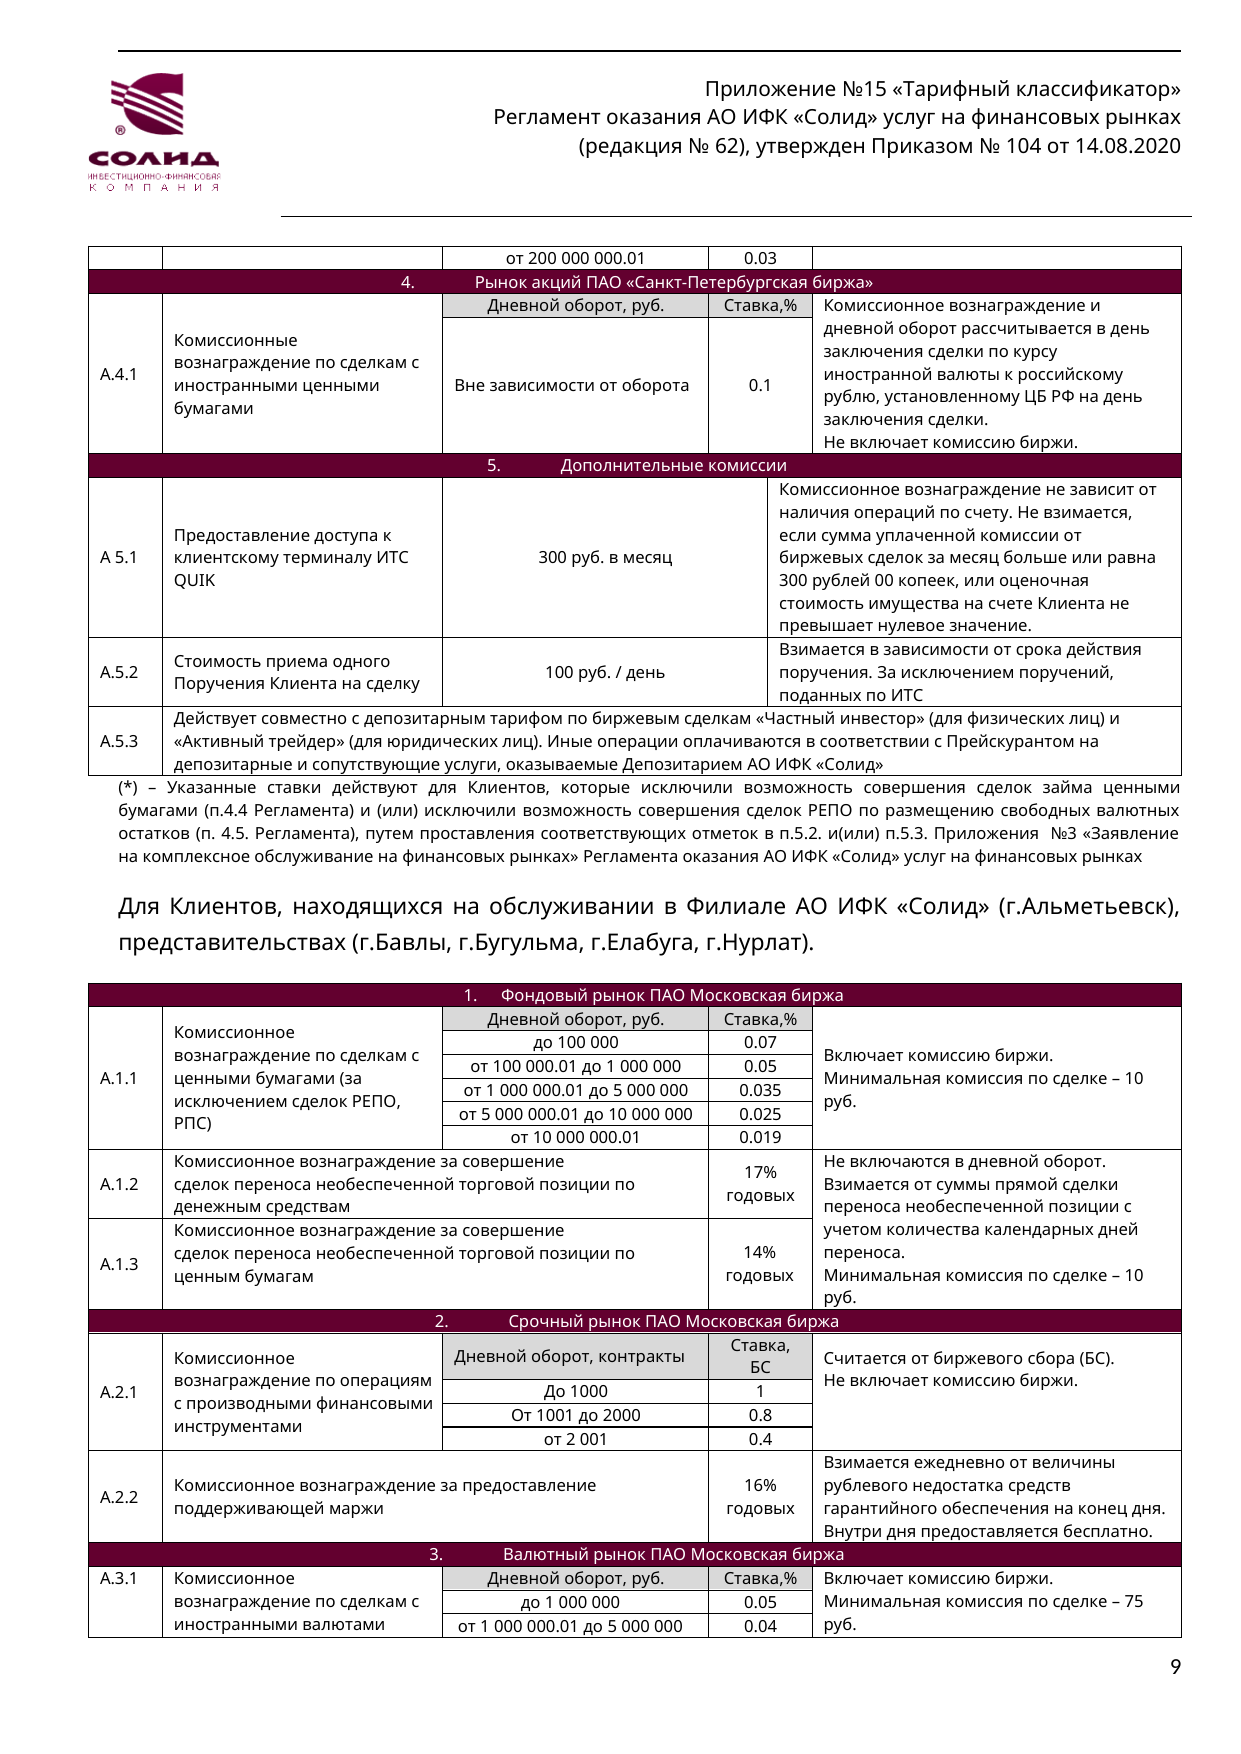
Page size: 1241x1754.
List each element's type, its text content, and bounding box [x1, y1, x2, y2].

table_cell От 1001 до 2000 [443, 1404, 708, 1426]
table_cell от 10 000 000.01 [443, 1126, 708, 1149]
table_cell А.2.1 [89, 1334, 162, 1450]
table_cell 0.03 [709, 247, 812, 269]
table_cell А 5.1 [89, 478, 162, 637]
table_cell А.1.2 [89, 1150, 162, 1218]
table_cell 0.04 [709, 1614, 812, 1637]
table_cell Считается от биржевого сбора (БС). Не включает комиссию биржи. [813, 1334, 1181, 1450]
table_cell от 100 000.01 до 1 000 000 [443, 1055, 708, 1077]
table_cell 0.035 [709, 1079, 812, 1101]
table_cell 0.07 [709, 1031, 812, 1054]
table_cell Включает комиссию биржи. Минимальная комиссия по сделке – 10 руб. [813, 1007, 1181, 1149]
table_cell 1 [709, 1380, 812, 1403]
table_cell от 1 000 000.01 до 5 000 000 [443, 1614, 708, 1637]
table_cell Дополнительные комиссии [89, 454, 1181, 477]
table_cell до 1 000 000 [443, 1591, 708, 1613]
text Для Клиентов, находящихся на обслуживании в Филиале АО ИФК «Солид» (г.Альметьевск), представительствах (г.Бавлы, г.Бугульма, г.Елабуга, г.Нурлат). [118, 890, 1181, 957]
table_cell Не включаются в дневной оборот. Взимается от суммы прямой сделки переноса необеспеченной позиции с учетом количества календарных дней переноса. Минимальная комиссия по сделке – 10 руб. [813, 1150, 1181, 1309]
table_cell Комиссионное вознаграждение не зависит от наличия операций по счету. Не взимается, если сумма уплаченной комиссии от биржевых сделок за месяц больше или равна 300 рублей 00 копеек, или оценочная стоимость имущества на счете Клиента не превышает нулевое значение. [768, 478, 1181, 637]
table_cell До 1000 [443, 1380, 708, 1403]
table_cell Вне зависимости от оборота [443, 318, 708, 453]
table_cell Рынок акций ПАО «Санкт-Петербургская биржа» [89, 270, 1181, 293]
table_cell Ставка,% [709, 1567, 812, 1589]
table_cell Предоставление доступа к клиентскому терминалу ИТС QUIK [163, 478, 442, 637]
table_cell 16% годовых [709, 1451, 812, 1542]
table_header Фондовый рынок ПАО Московская биржа [89, 984, 1181, 1006]
table_cell А.1.1 [89, 1007, 162, 1149]
table_cell Срочный рынок ПАО Московская биржа [89, 1310, 1181, 1332]
picture [88, 73, 220, 191]
table_cell Включает комиссию биржи. Минимальная комиссия по сделке – 75 руб. [813, 1567, 1181, 1637]
table_cell А.4.1 [89, 294, 162, 453]
table_cell Дневной оборот, контракты [443, 1334, 708, 1379]
table_cell 0.025 [709, 1102, 812, 1125]
table_cell Комиссионное вознаграждение за совершение сделок переноса необеспеченной торговой позиции по ценным бумагам [163, 1219, 708, 1309]
table_cell Комиссионное вознаграждение по сделкам с иностранными валютами [163, 1567, 442, 1637]
table_cell Взимается в зависимости от срока действия поручения. За исключением поручений, поданных по ИТС [768, 638, 1181, 706]
table_cell 17% годовых [709, 1150, 812, 1218]
table_cell Комиссионное вознаграждение по операциям с производными финансовыми инструментами [163, 1334, 442, 1450]
table_cell 14% годовых [709, 1219, 812, 1309]
table_cell Комиссионное вознаграждение за совершение сделок переноса необеспеченной торговой позиции по денежным средствам [163, 1150, 708, 1218]
table_cell до 100 000 [443, 1031, 708, 1054]
table_cell Ставка,% [709, 1007, 812, 1030]
table_cell 0.019 [709, 1126, 812, 1149]
table_cell А.5.2 [89, 638, 162, 706]
table_cell 0.05 [709, 1591, 812, 1613]
table_cell Комиссионные вознаграждение по сделкам с иностранными ценными бумагами [163, 294, 442, 453]
table_cell 0.4 [709, 1428, 812, 1450]
table_cell 300 руб. в месяц [443, 478, 767, 637]
table_cell 100 руб. / день [443, 638, 767, 706]
table_cell от 1 000 000.01 до 5 000 000 [443, 1079, 708, 1101]
table_cell Комиссионное вознаграждение и дневной оборот рассчитывается в день заключения сделки по курсу иностранной валюты к российскому рублю, установленному ЦБ РФ на день заключения сделки. Не включает комиссию биржи. [813, 294, 1181, 453]
text (*) – Указанные ставки действуют для Клиентов, которые исключили возможность совершения сделок займа ценными бумагами (п.4.4 Регламента) и (или) исключили возможность совершения сделок РЕПО по размещению свободных валютных остатков (п. 4.5. Регламента), путем проставления соответствующих отметок в п.5.2. и(или) п.5.3. Приложения №3 «Заявление на комплексное обслуживание на финансовых рынках» Регламента оказания АО ИФК «Солид» услуг на финансовых рынках [118, 776, 1181, 867]
table_cell Комиссионное вознаграждение по сделкам с ценными бумагами (за исключением сделок РЕПО, РПС) [163, 1007, 442, 1149]
table_cell Действует совместно с депозитарным тарифом по биржевым сделкам «Частный инвестор» (для физических лиц) и «Активный трейдер» (для юридических лиц). Иные операции оплачиваются в соответствии с Прейскурантом на депозитарные и сопутствующие услуги, оказываемые Депозитарием АО ИФК «Солид» [163, 707, 1181, 775]
table_cell от 5 000 000.01 до 10 000 000 [443, 1102, 708, 1125]
table_cell Дневной оборот, руб. [443, 294, 708, 317]
table_cell 0.1 [709, 318, 812, 453]
table_cell Комиссионное вознаграждение за предоставление поддерживающей маржи [163, 1451, 708, 1542]
table_cell Валютный рынок ПАО Московская биржа [89, 1543, 1181, 1566]
table_cell от 2 001 [443, 1428, 708, 1450]
table_cell А.3.1 [89, 1567, 162, 1637]
table_cell Дневной оборот, руб. [443, 1567, 708, 1589]
table_cell 0.05 [709, 1055, 812, 1077]
table_cell А.2.2 [89, 1451, 162, 1542]
table_cell от 200 000 000.01 [443, 247, 708, 269]
table_cell Стоимость приема одного Поручения Клиента на сделку [163, 638, 442, 706]
table_cell Ставка, БС [709, 1334, 812, 1379]
table_cell Дневной оборот, руб. [443, 1007, 708, 1030]
table_cell Взимается ежедневно от величины рублевого недостатка средств гарантийного обеспечения на конец дня. Внутри дня предоставляется бесплатно. [813, 1451, 1181, 1542]
table_cell А.1.3 [89, 1219, 162, 1309]
table_cell Ставка,% [709, 294, 812, 317]
table_cell А.5.3 [89, 707, 162, 775]
table_cell 0.8 [709, 1404, 812, 1426]
